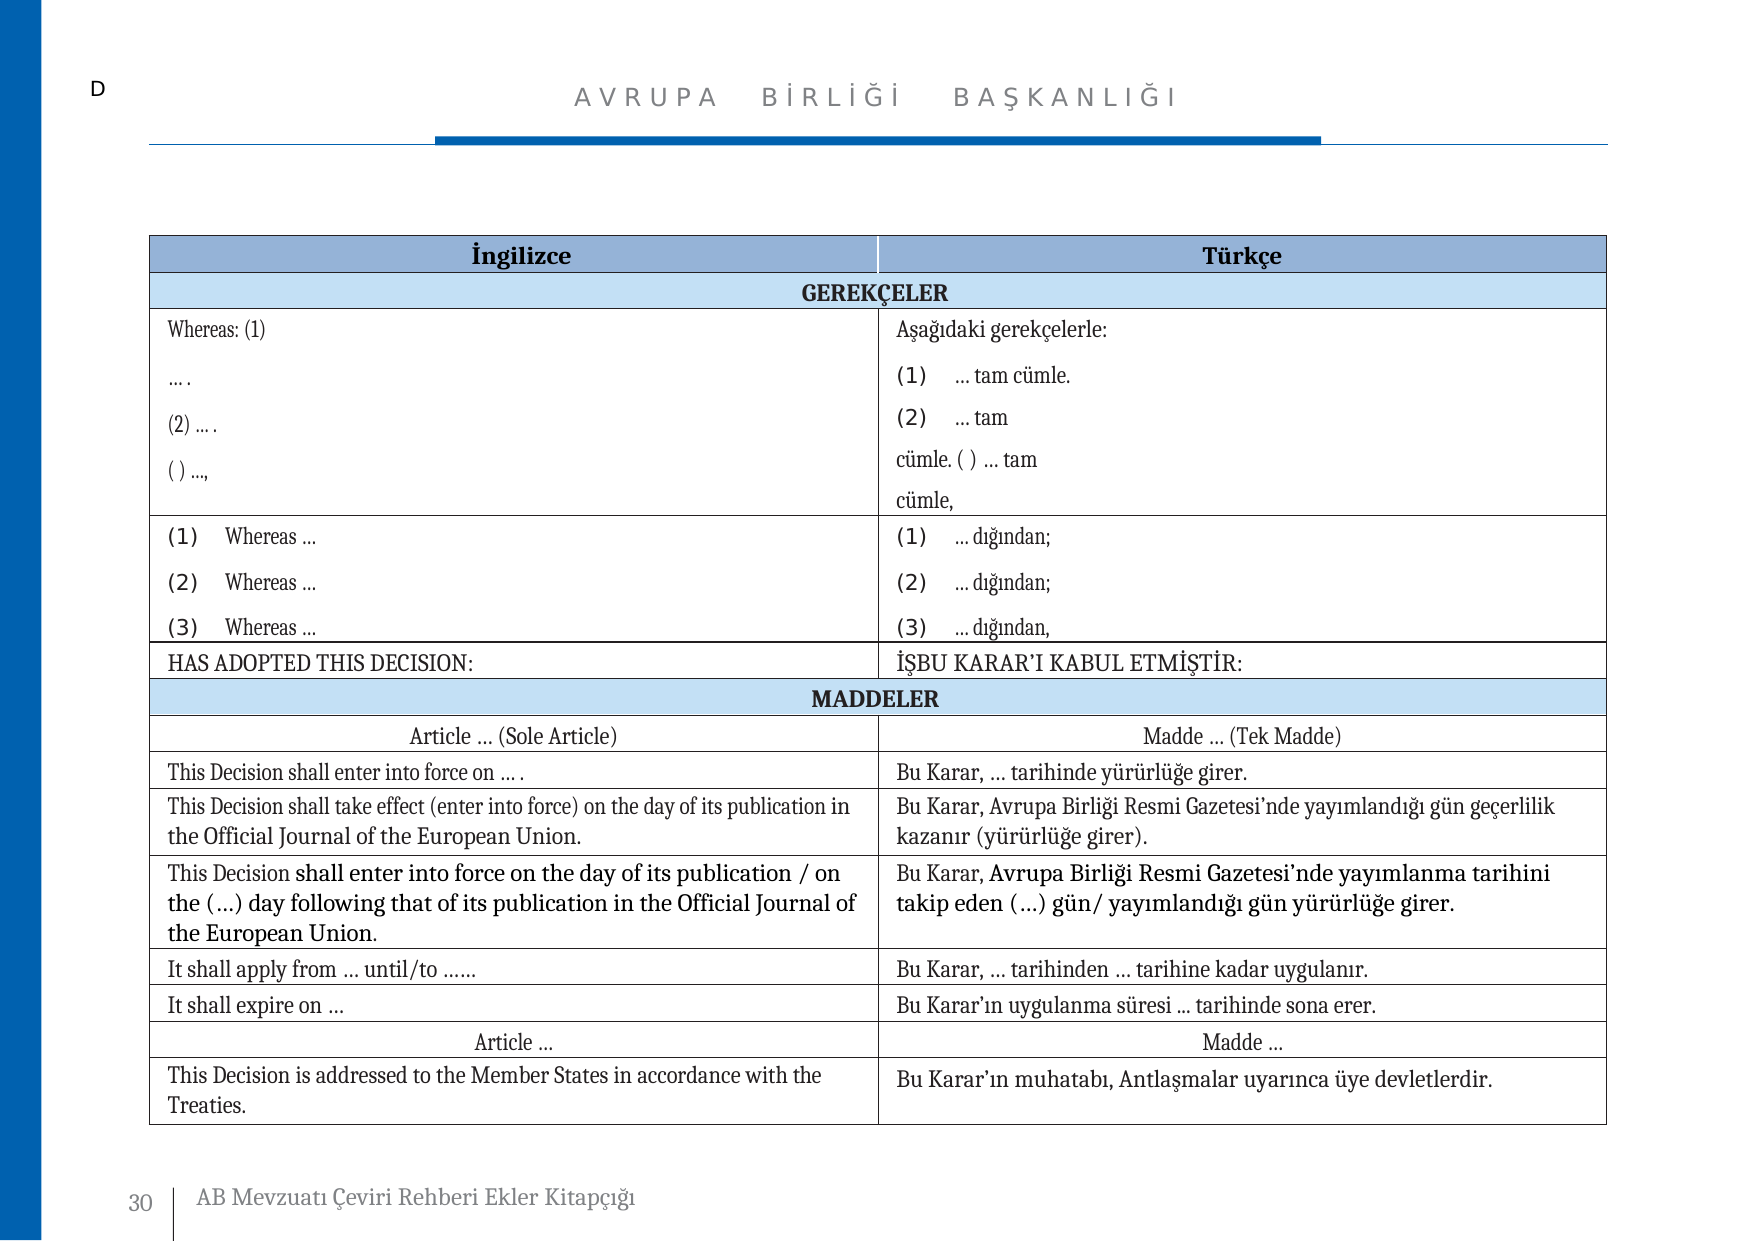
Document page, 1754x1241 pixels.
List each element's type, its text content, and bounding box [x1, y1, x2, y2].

table_header İngilizce [150, 236, 877, 272]
table_cell Bu Karar, … tarihinden … tarihine kadar uygulanır. [879, 949, 1606, 984]
table_header Türkçe [879, 236, 1606, 272]
table_cell Madde … [879, 1022, 1606, 1057]
table_cell This Decision shall enter into force on … . [150, 752, 878, 788]
table_cell GEREKÇELER [150, 273, 1606, 308]
table_cell HAS ADOPTED THIS DECISION: [150, 643, 878, 678]
table_cell Whereas: (1) … . (2) … . ( ) …, [150, 309, 878, 515]
table_cell Madde … (Tek Madde) [879, 716, 1606, 751]
table_cell Article … (Sole Article) [150, 716, 878, 751]
table_cell It shall expire on … [150, 985, 878, 1021]
table_cell This Decision is addressed to the Member States in accordance with the Treaties. [150, 1058, 878, 1124]
table_cell It shall apply from … until/to …… [150, 949, 878, 984]
table_cell İŞBU KARAR’I KABUL ETMİŞTİR: [879, 643, 1606, 678]
table_cell Aşağıdaki gerekçelerle: … tam cümle. … tam cümle. ( ) … tam cümle, [879, 309, 1606, 515]
table_cell Bu Karar, … tarihinde yürürlüğe girer. [879, 752, 1606, 788]
table_cell Whereas … Whereas … Whereas … [150, 516, 878, 641]
table_cell Bu Karar, Avrupa Birliği Resmi Gazetesi’nde yayımlandığı gün geçerlilik kazanır (yürürlüğe girer). [879, 789, 1606, 854]
table_cell Bu Karar’ın muhatabı, Antlaşmalar uyarınca üye devletlerdir. [879, 1058, 1606, 1124]
table_cell This Decision shall enter into force on the day of its publication / on the (…) day following that of its publication in the Official Journal of the European Union. [150, 856, 878, 948]
table_cell This Decision shall take effect (enter into force) on the day of its publication in the Official Journal of the European Union. [150, 789, 878, 854]
table_cell Bu Karar, Avrupa Birliği Resmi Gazetesi’nde yayımlanma tarihini takip eden (…) gün/ yayımlandığı gün yürürlüğe girer. [879, 856, 1606, 948]
table_cell Article … [150, 1022, 878, 1057]
text 30 AB Mevzuatı Çeviri Rehberi Ekler Kitapçığı [128, 1183, 1754, 1218]
table_cell MADDELER [150, 679, 1606, 714]
table_cell Bu Karar’ın uygulanma süresi ... tarihinde sona erer. [879, 985, 1606, 1021]
table_cell … dığından; … dığından; … dığından, [879, 516, 1606, 641]
